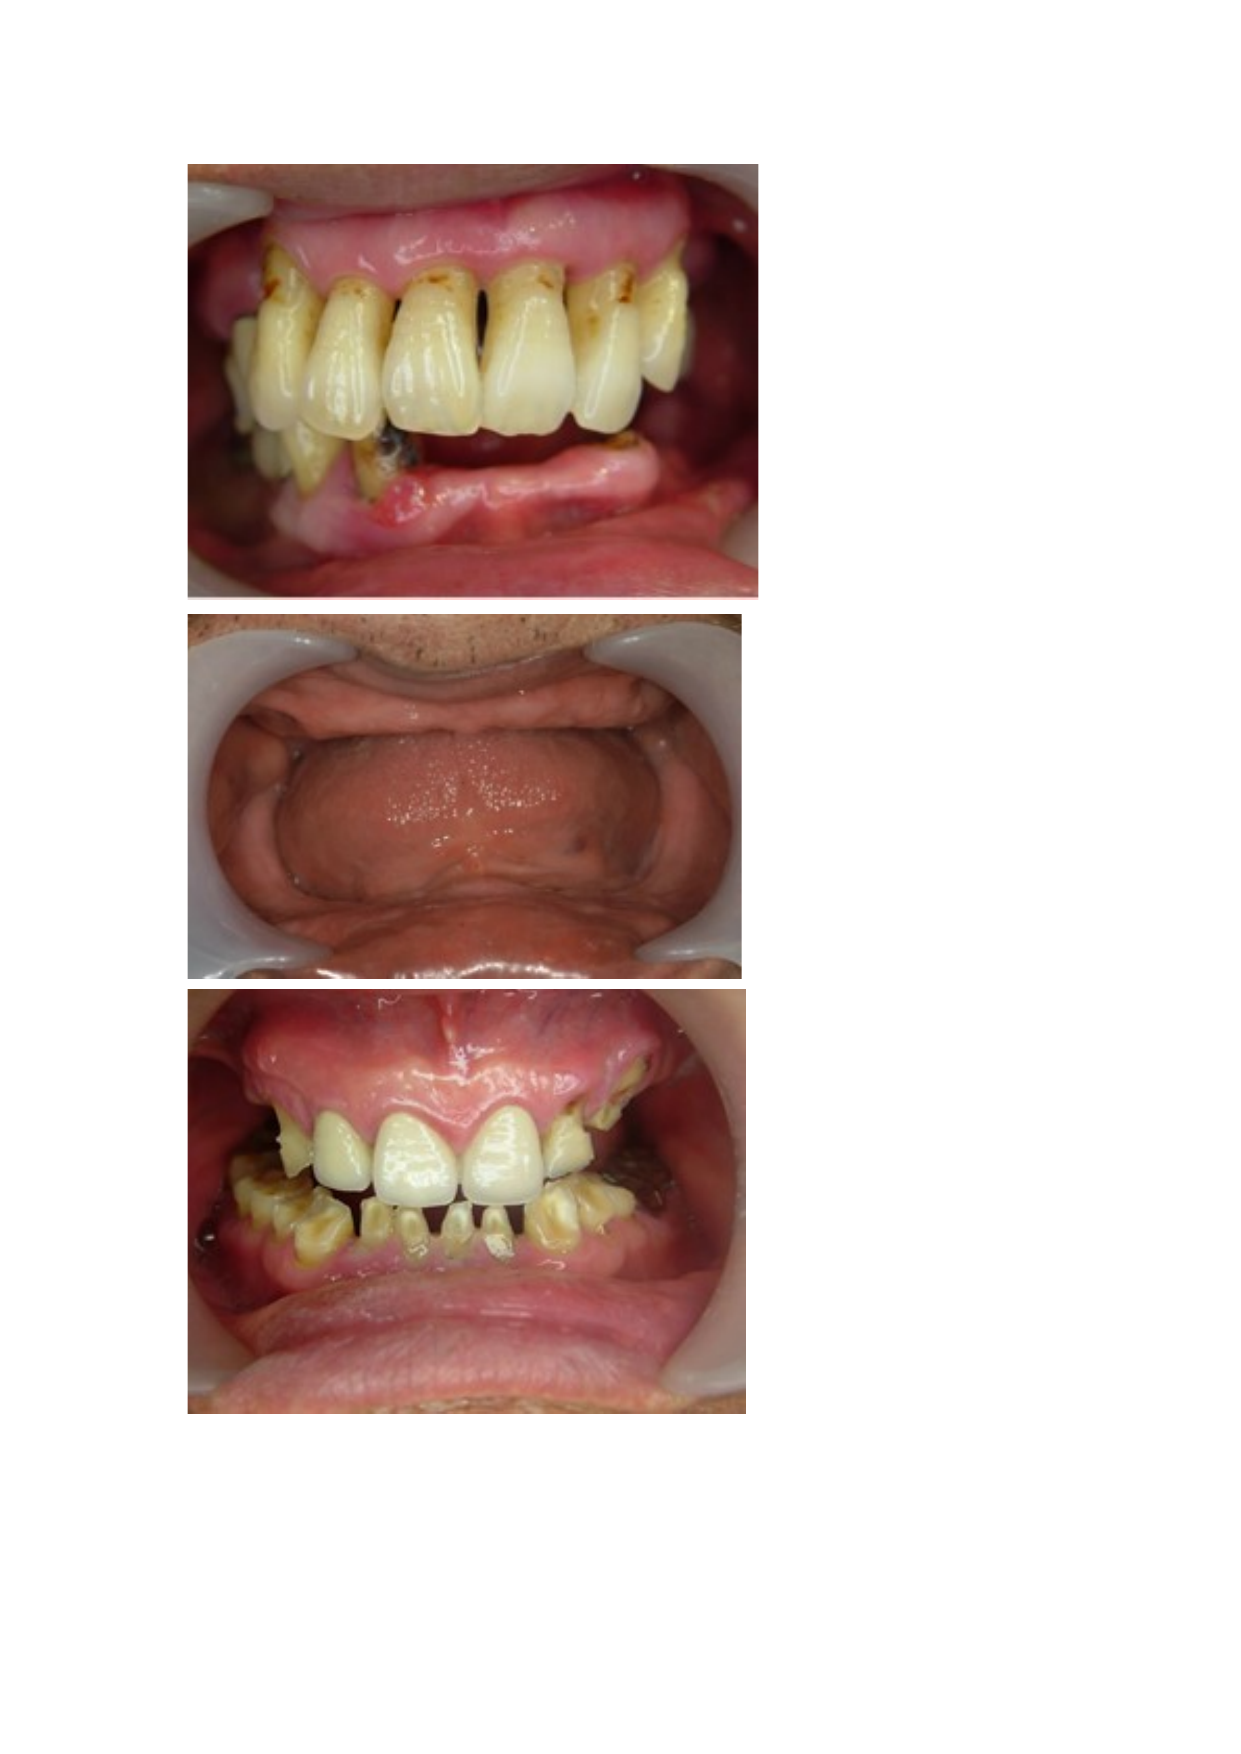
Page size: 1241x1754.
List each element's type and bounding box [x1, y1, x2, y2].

picture [187, 989, 746, 1414]
picture [187, 614, 742, 979]
picture [187, 164, 759, 600]
